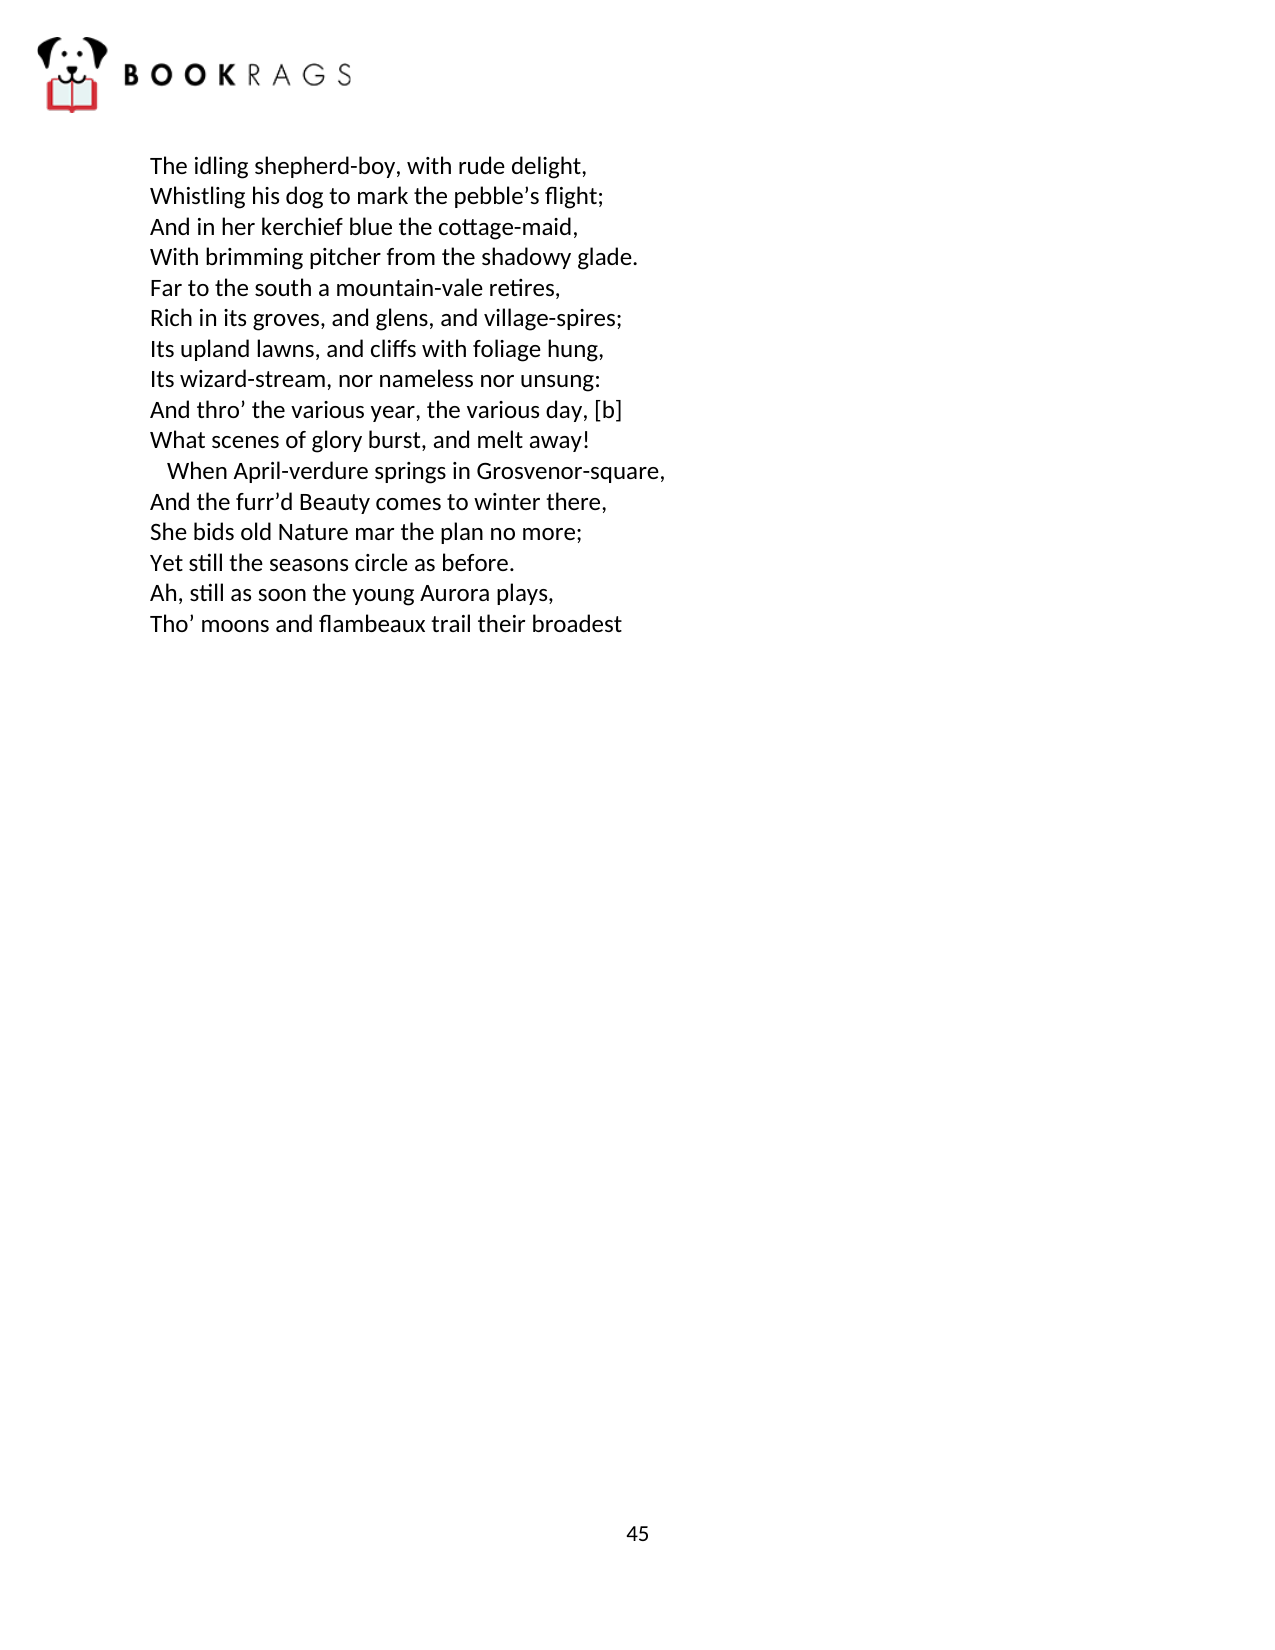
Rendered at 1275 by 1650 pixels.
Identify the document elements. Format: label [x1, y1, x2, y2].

text [150, 150, 1125, 638]
picture [37, 37, 351, 113]
